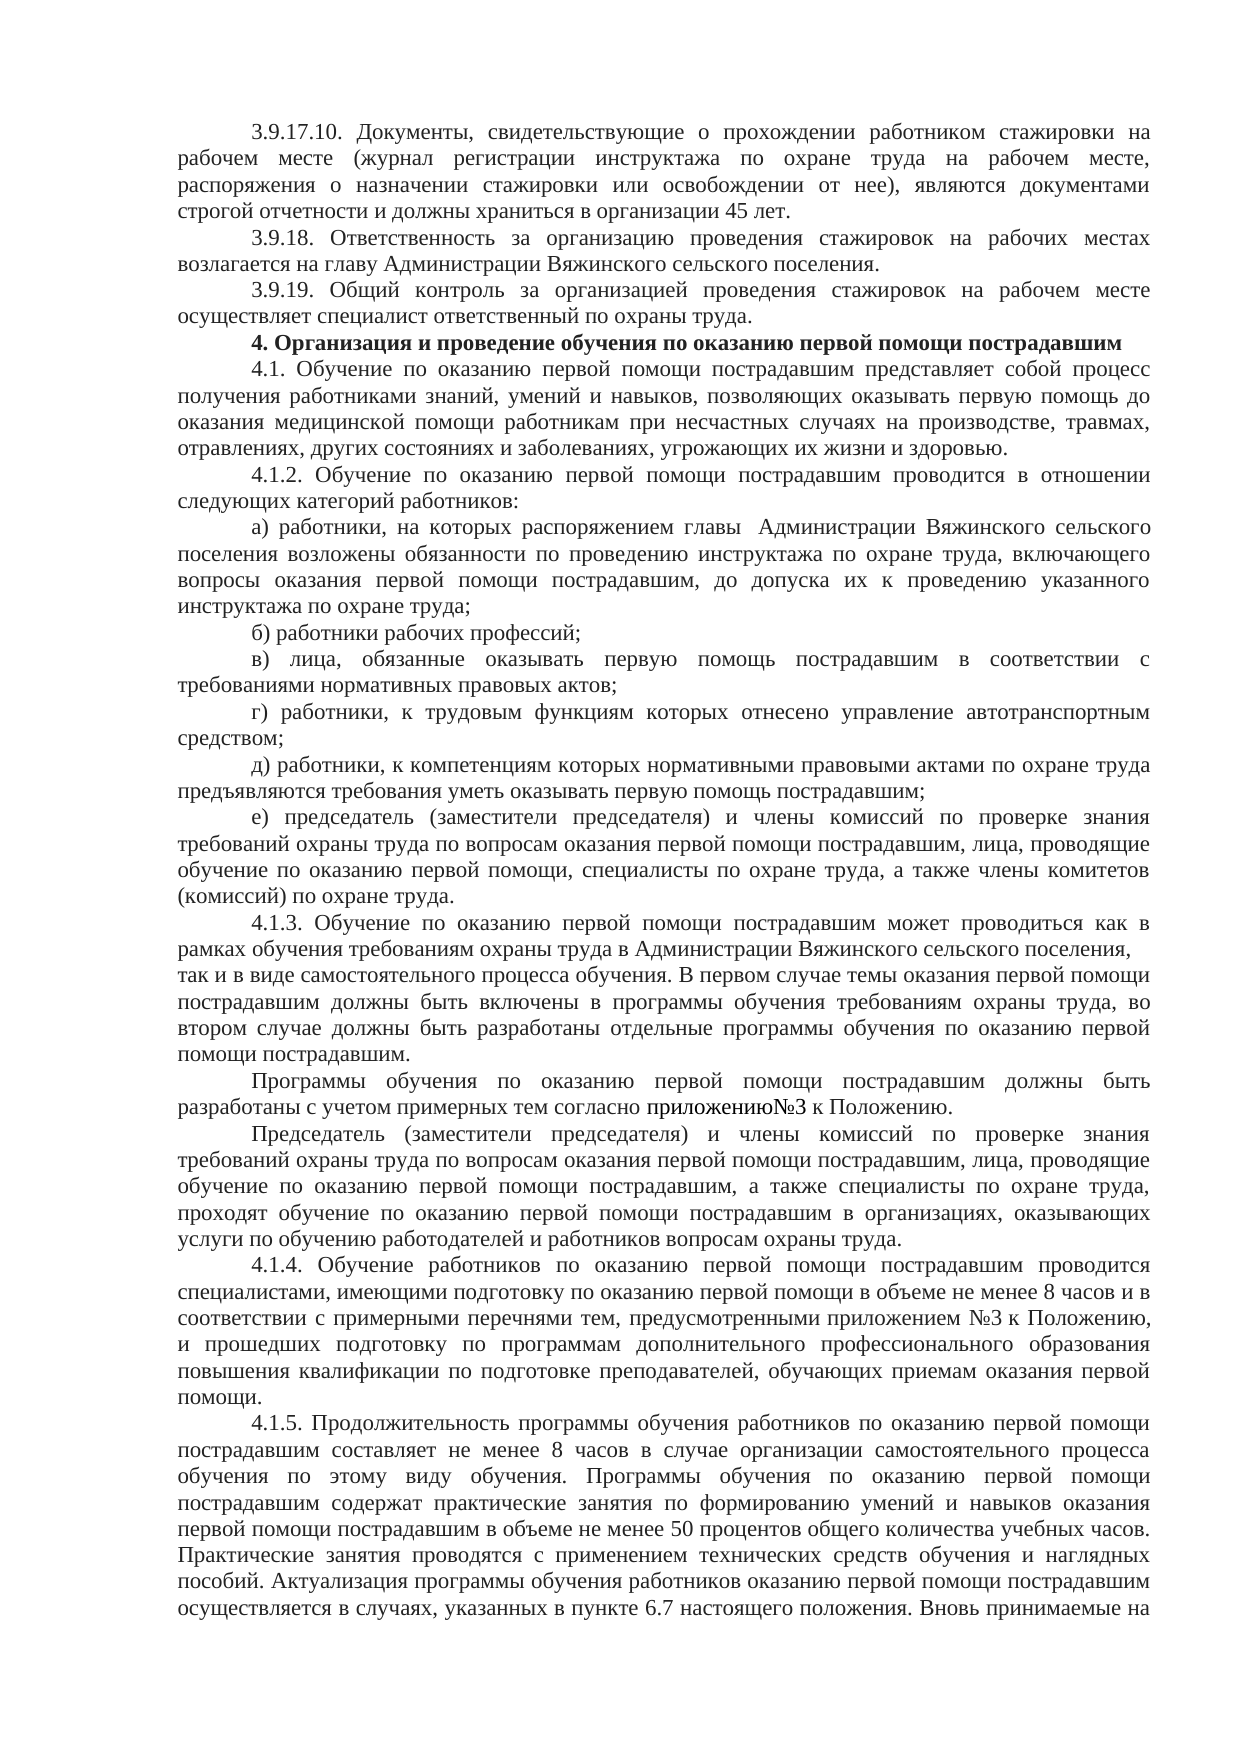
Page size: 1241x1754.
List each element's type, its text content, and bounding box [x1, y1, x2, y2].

text 4.1.3. Обучение по оказанию первой помощи пострадавшим может проводиться как в рамках обучения требованиям охраны труда в Администрации Вяжинского сельского поселения, [177, 909, 1152, 961]
text 3.9.17.10. Документы, свидетельствующие о прохождении работником стажировки на рабочем месте (журнал регистрации инструктажа по охране труда на рабочем месте, распоряжения о назначении стажировки или освобождении от нее), являются документами строгой отчетности и должны храниться в организации 45 лет. [177, 118, 1152, 223]
text б) работники рабочих профессий; [177, 619, 1152, 645]
text Программы обучения по оказанию первой помощи пострадавшим должны быть разработаны с учетом примерных тем согласно приложению№3 к Положению. [177, 1067, 1152, 1119]
text Председатель (заместители председателя) и члены комиссий по проверке знания требований охраны труда по вопросам оказания первой помощи пострадавшим, лица, проводящие обучение по оказанию первой помощи пострадавшим, а также специалисты по охране труда, проходят обучение по оказанию первой помощи пострадавшим в организациях, оказывающих услуги по обучению работодателей и работников вопросам охраны труда. [177, 1119, 1152, 1251]
text так и в виде самостоятельного процесса обучения. В первом случае темы оказания первой помощи пострадавшим должны быть включены в программы обучения требованиям охраны труда, во втором случае должны быть разработаны отдельные программы обучения по оказанию первой помощи пострадавшим. [177, 961, 1152, 1067]
text д) работники, к компетенциям которых нормативными правовыми актами по охране труда предъявляются требования уметь оказывать первую помощь пострадавшим; [177, 751, 1152, 803]
text г) работники, к трудовым функциям которых отнесено управление автотранспортным средством; [177, 698, 1152, 751]
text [177, 1409, 1152, 1620]
text в) лица, обязанные оказывать первую помощь пострадавшим в соответствии с требованиями нормативных правовых актов; [177, 645, 1152, 698]
text 4.1.4. Обучение работников по оказанию первой помощи пострадавшим проводится специалистами, имеющими подготовку по оказанию первой помощи в объеме не менее 8 часов и в соответствии с примерными перечнями тем, предусмотренными приложением №3 к Положению, и прошедших подготовку по программам дополнительного профессионального образования повышения квалификации по подготовке преподавателей, обучающих приемам оказания первой помощи. [177, 1251, 1152, 1409]
text 3.9.19. Общий контроль за организацией проведения стажировок на рабочем месте осуществляет специалист ответственный по охраны труда. [177, 276, 1152, 329]
text е) председатель (заместители председателя) и члены комиссий по проверке знания требований охраны труда по вопросам оказания первой помощи пострадавшим, лица, проводящие обучение по оказанию первой помощи, специалисты по охране труда, а также члены комитетов (комиссий) по охране труда. [177, 803, 1152, 909]
text а) работники, на которых распоряжением главы Администрации Вяжинского сельского поселения возложены обязанности по проведению инструктажа по охране труда, включающего вопросы оказания первой помощи пострадавшим, до допуска их к проведению указанного инструктажа по охране труда; [177, 513, 1152, 619]
text 4. Организация и проведение обучения по оказанию первой помощи пострадавшим [177, 329, 1152, 355]
text 4.1.2. Обучение по оказанию первой помощи пострадавшим проводится в отношении следующих категорий работников: [177, 461, 1152, 513]
text 4.1. Обучение по оказанию первой помощи пострадавшим представляет собой процесс получения работниками знаний, умений и навыков, позволяющих оказывать первую помощь до оказания медицинской помощи работникам при несчастных случаях на производстве, травмах, отравлениях, других состояниях и заболеваниях, угрожающих их жизни и здоровью. [177, 355, 1152, 461]
text 3.9.18. Ответственность за организацию проведения стажировок на рабочих местах возлагается на главу Администрации Вяжинского сельского поселения. [177, 223, 1152, 276]
